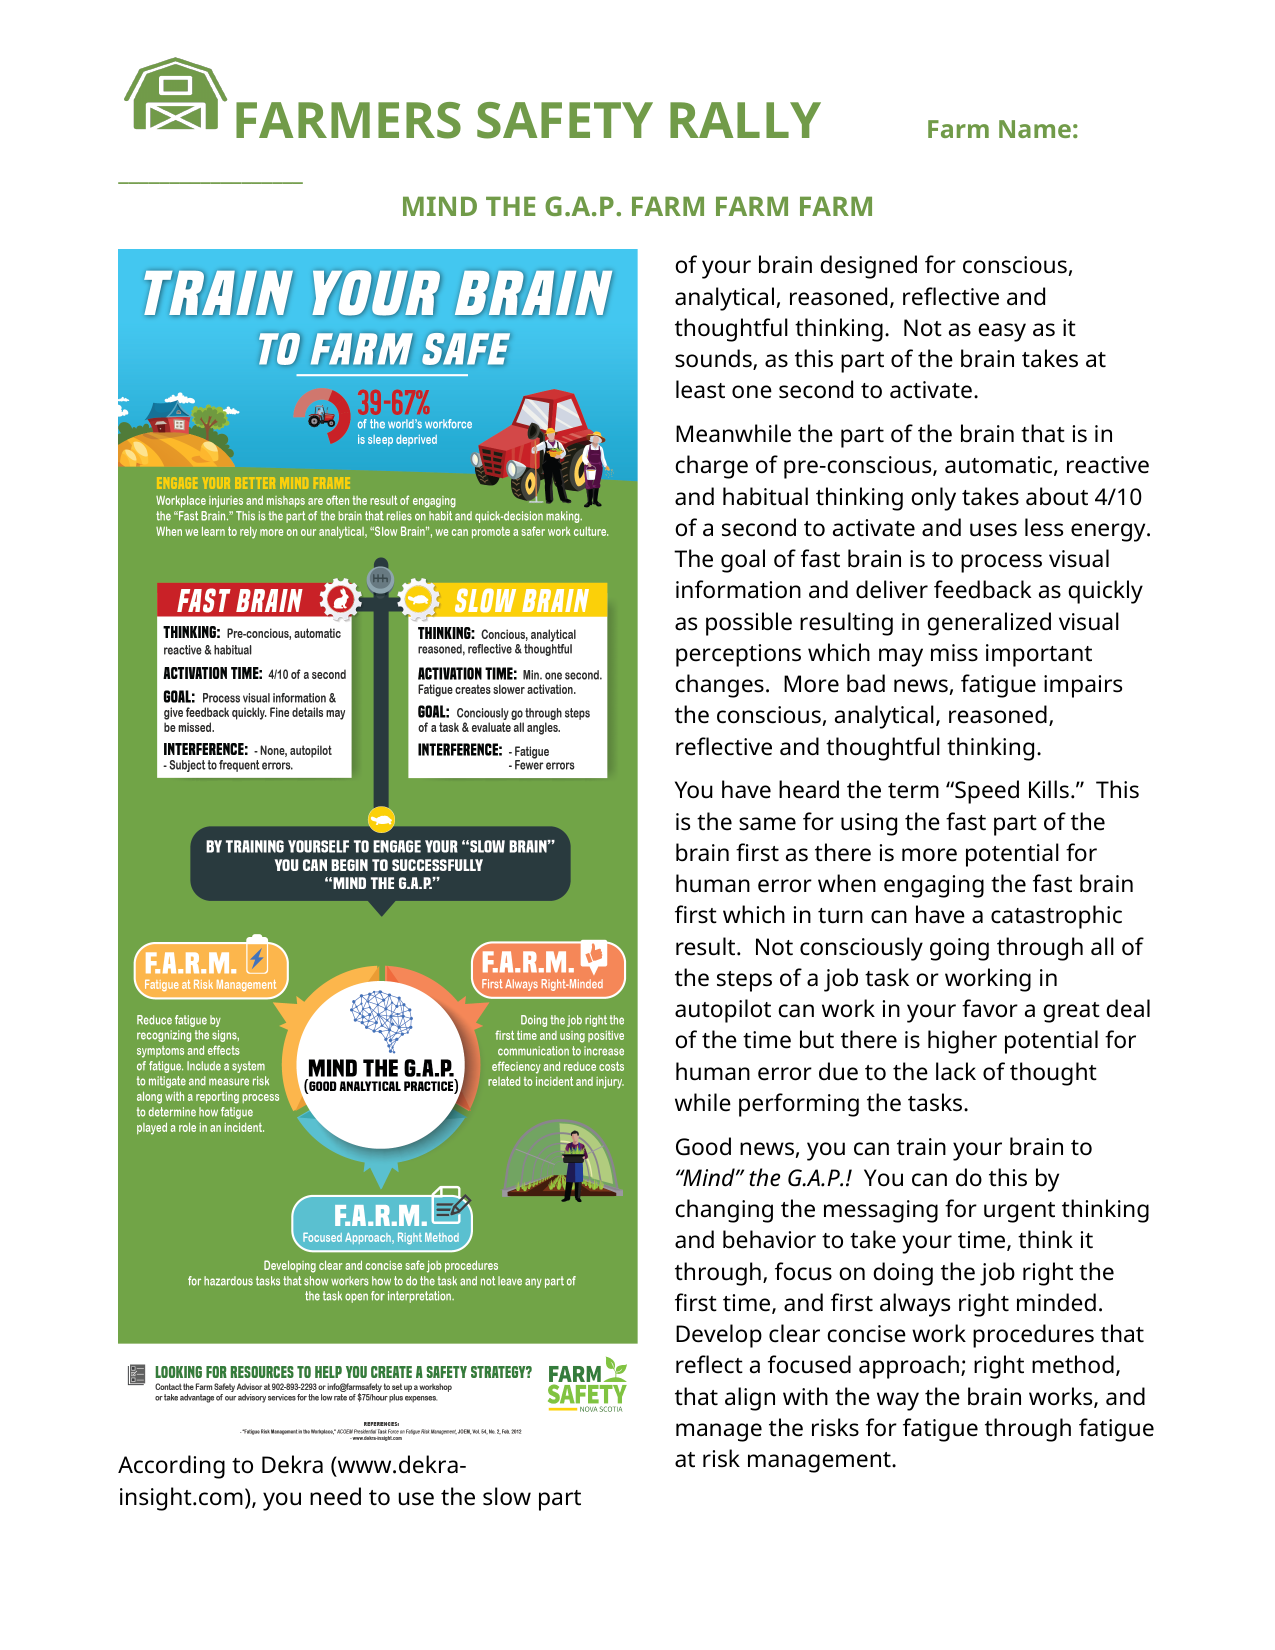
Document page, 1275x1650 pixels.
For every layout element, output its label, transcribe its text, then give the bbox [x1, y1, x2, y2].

picture [118, 249, 638, 1450]
text Meanwhile the part of the brain that is in charge of pre-conscious, automatic, reactive and habitual thinking only takes about 4/10 of a second to activate and uses less energy. The goal of fast brain is to process visual information and deliver feedback as quickly as possible resulting in generalized visual perceptions which may miss important changes. More bad news, fatigue impairs the conscious, analytical, reasoned, reflective and thoughtful thinking. [674, 418, 1157, 762]
text According to Dekra (www.dekra-insight.com), you need to use the slow part of your brain designed for conscious, analytical, reasoned, reflective and thoughtful thinking. Not as easy as it sounds, as this part of the brain takes at least one second to activate. [118, 1450, 601, 1512]
text Good news, you can train your brain to “Mind” the G.A.P.! You can do this by changing the messaging for urgent thinking and behavior to take your time, think it through, focus on doing the job right the first time, and first always right minded. Develop clear concise work procedures that reflect a focused approach; right method, that align with the way the brain works, and manage the risks for fatigue through fatigue at risk management. [674, 1130, 1157, 1474]
text According to Dekra (www.dekra-insight.com), you need to use the slow part of your brain designed for conscious, analytical, reasoned, reflective and thoughtful thinking. Not as easy as it sounds, as this part of the brain takes at least one second to activate. [674, 249, 1157, 405]
text You have heard the term “Speed Kills.” This is the same for using the fast part of the brain first as there is more potential for human error when engaging the fast brain first which in turn can have a catastrophic result. Not consciously going through all of the steps of a job task or working in autopilot can work in your favor a great deal of the time but there is higher potential for human error due to the lack of thought while performing the tasks. [674, 774, 1157, 1118]
picture [118, 47, 233, 139]
text Mind the G.A.P. FARM FARM FARM [118, 187, 1157, 224]
